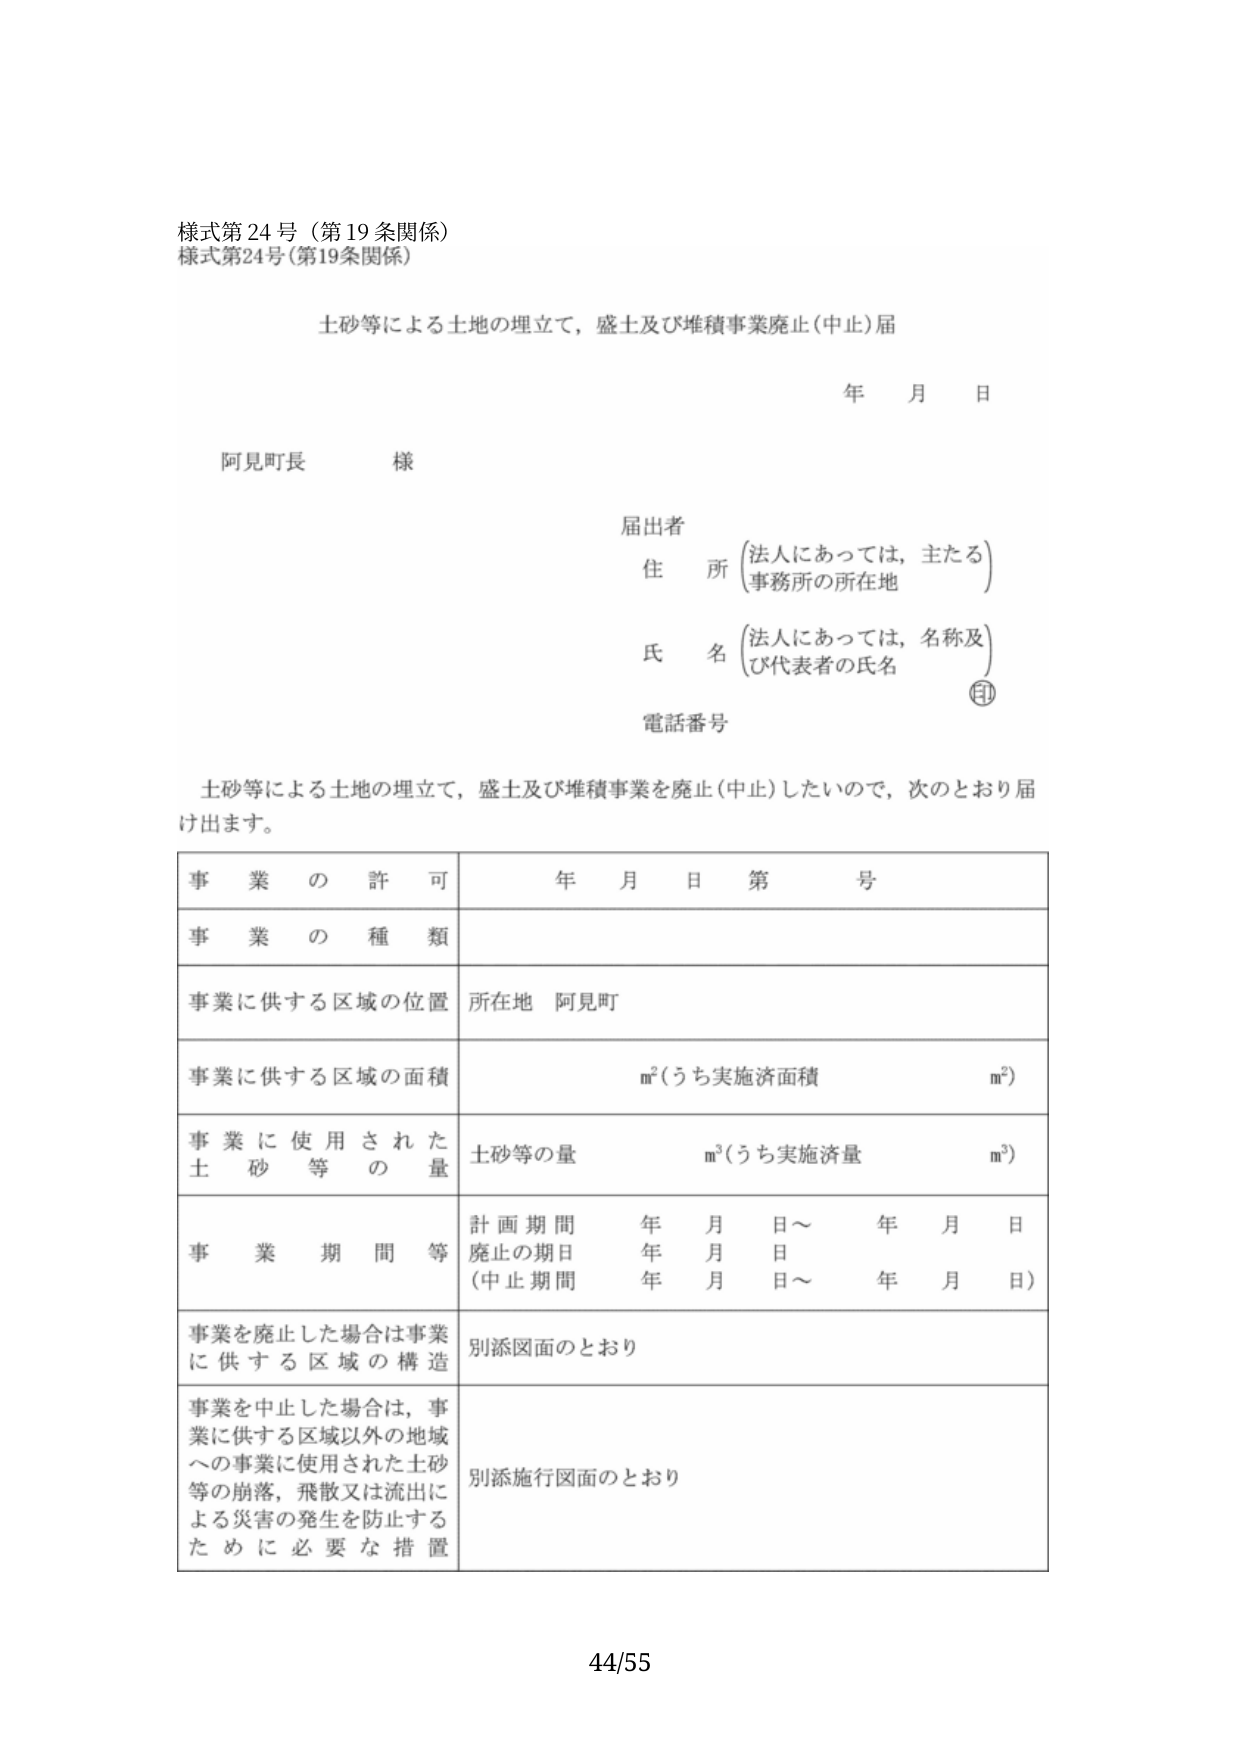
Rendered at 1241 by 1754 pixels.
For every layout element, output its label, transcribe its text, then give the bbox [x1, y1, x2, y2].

text 様式第24号（第19条関係） [177, 208, 1063, 246]
picture [177, 246, 1049, 1572]
